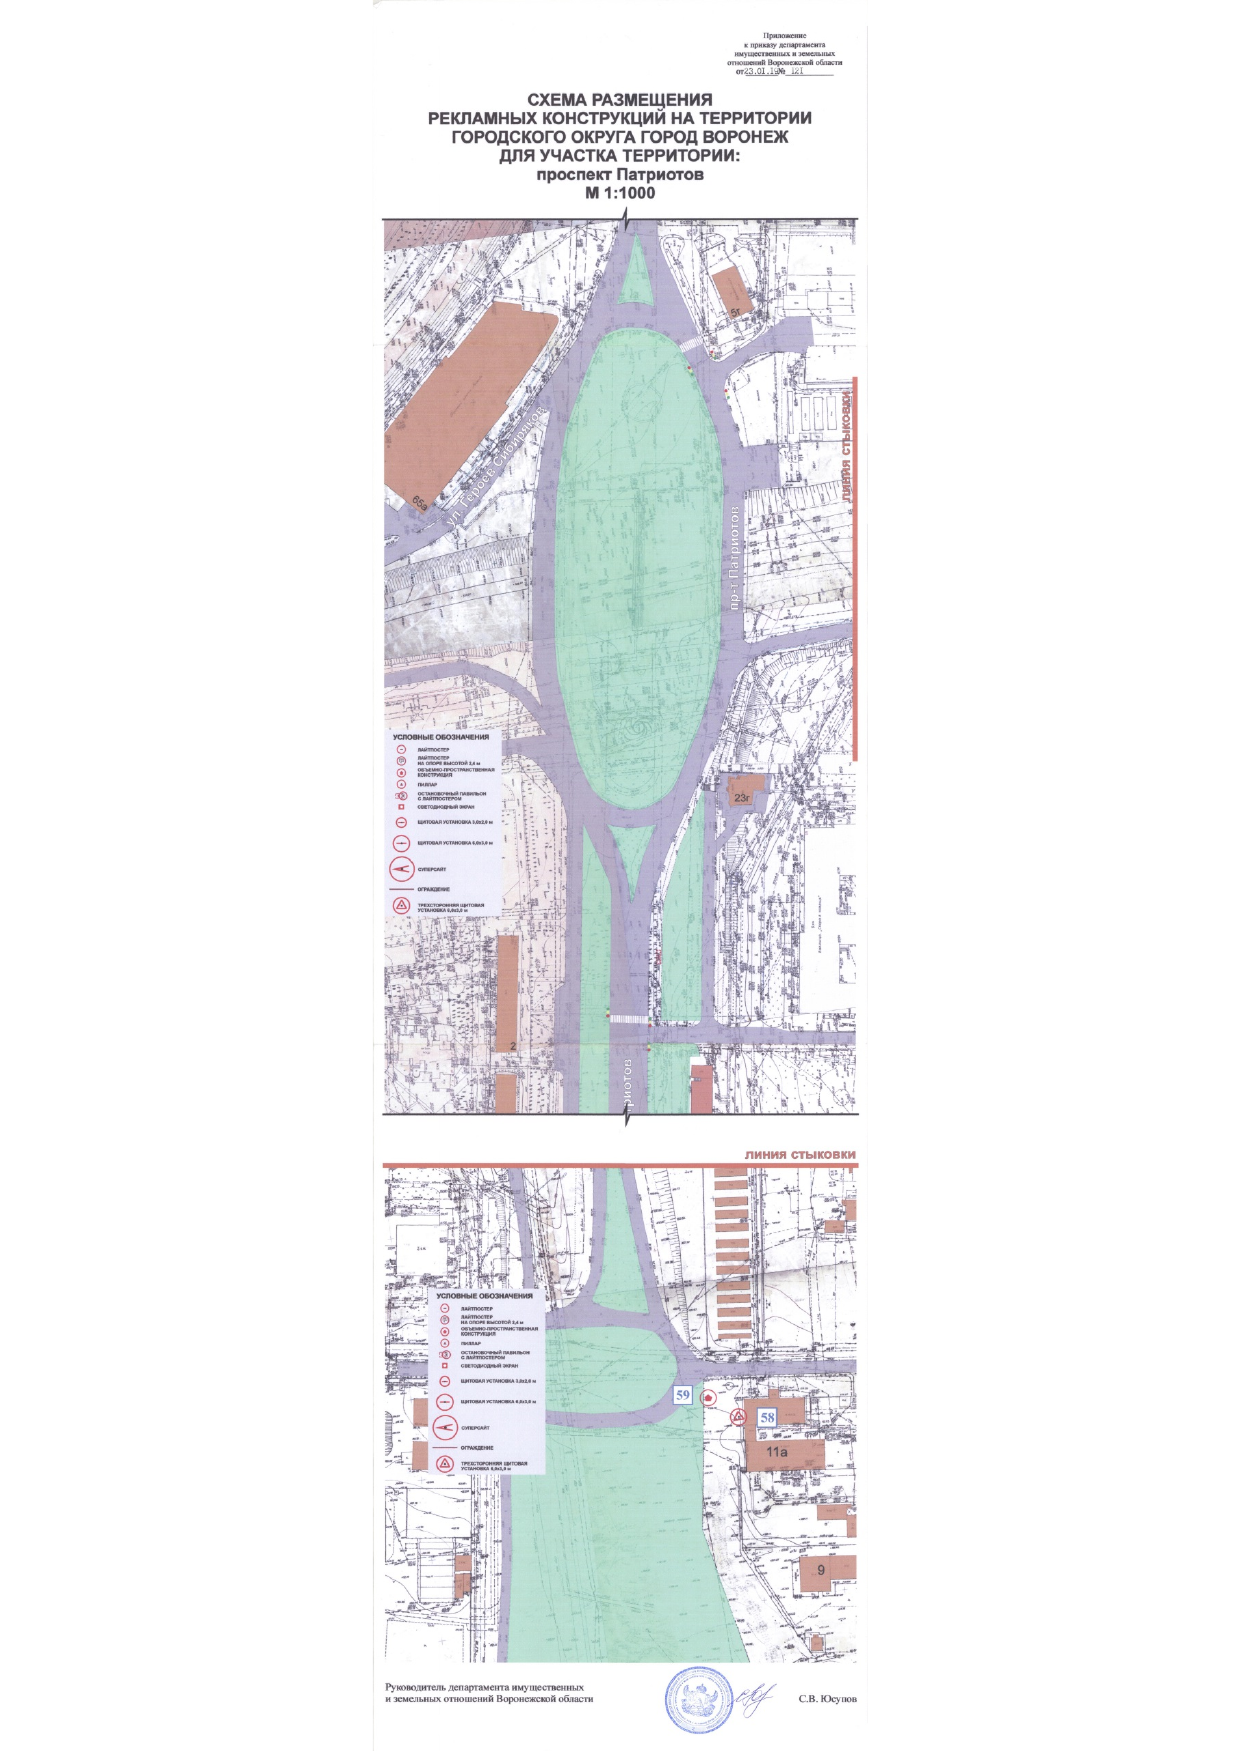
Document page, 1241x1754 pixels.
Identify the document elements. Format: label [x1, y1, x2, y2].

picture [372, 0, 868, 1751]
